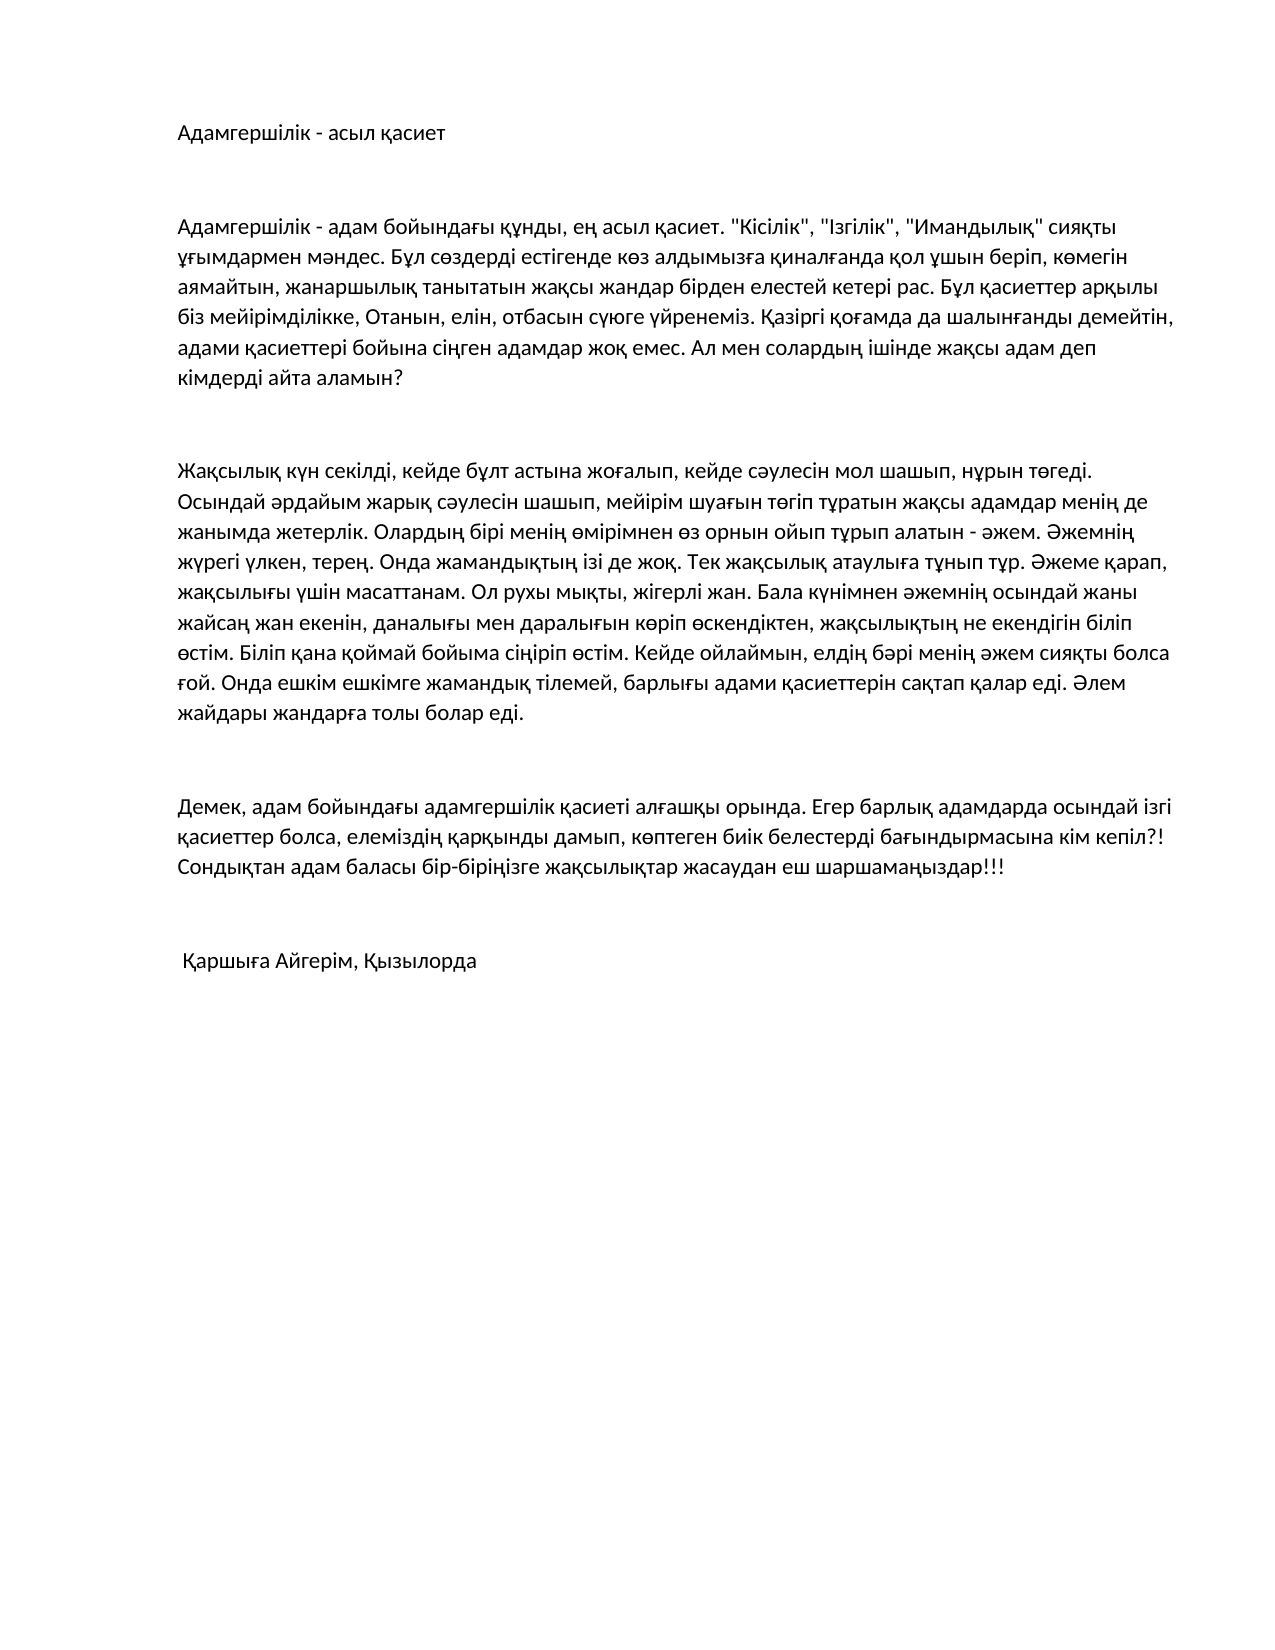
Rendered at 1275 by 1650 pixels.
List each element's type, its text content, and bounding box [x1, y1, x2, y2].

text Адамгершілік - адам бойындағы құнды, ең асыл қасиет. "Кісілік", "Ізгілік", "Имандылық" сияқты ұғымдармен мәндес. Бұл сөздерді естігенде көз алдымызға қиналғанда қол ұшын беріп, көмегін аямайтын, жанаршылық танытатын жақсы жандар бірден елестей кетері рас. Бұл қасиеттер арқылы біз мейірімділікке, Отанын, елін, отбасын сүюге үйренеміз. Қазіргі қоғамда да шалынғанды демейтін, адами қасиеттері бойына сіңген адамдар жоқ емес. Ал мен солардың ішінде жақсы адам деп кімдерді айта аламын? [177, 212, 1186, 391]
text Жақсылық күн секілді, кейде бұлт астына жоғалып, кейде сәулесін мол шашып, нұрын төгеді. Осындай әрдайым жарық сәулесін шашып, мейірім шуағын төгіп тұратын жақсы адамдар менің де жанымда жетерлік. Олардың бірі менің өмірімнен өз орнын ойып тұрып алатын - әжем. Әжемнің жүрегі үлкен, терең. Онда жамандықтың ізі де жоқ. Тек жақсылық атаулыға тұнып тұр. Әжеме қарап, жақсылығы үшін масаттанам. Ол рухы мықты, жігерлі жан. Бала күнімнен әжемнің осындай жаны жайсаң жан екенін, даналығы мен даралығын көріп өскендіктен, жақсылықтың не екендігін біліп өстім. Біліп қана қоймай бойыма сіңіріп өстім. Кейде ойлаймын, елдің бәрі менің әжем сияқты болса ғой. Онда ешкім ешкімге жамандық тілемей, барлығы адами қасиеттерін сақтап қалар еді. Әлем жайдары жандарға толы болар еді. [177, 457, 1186, 726]
text Демек, адам бойындағы адамгершілік қасиеті алғашқы орында. Егер барлық адамдарда осындай ізгі қасиеттер болса, елеміздің қарқынды дамып, көптеген биік белестерді бағындырмасына кім кепіл?! Сондықтан адам баласы бір-біріңізге жақсылықтар жасаудан еш шаршамаңыздар!!! [177, 792, 1186, 881]
text Адамгершілік - асыл қасиет [177, 118, 1186, 146]
text Қаршыға Айгерім, Қызылорда [177, 946, 1186, 974]
